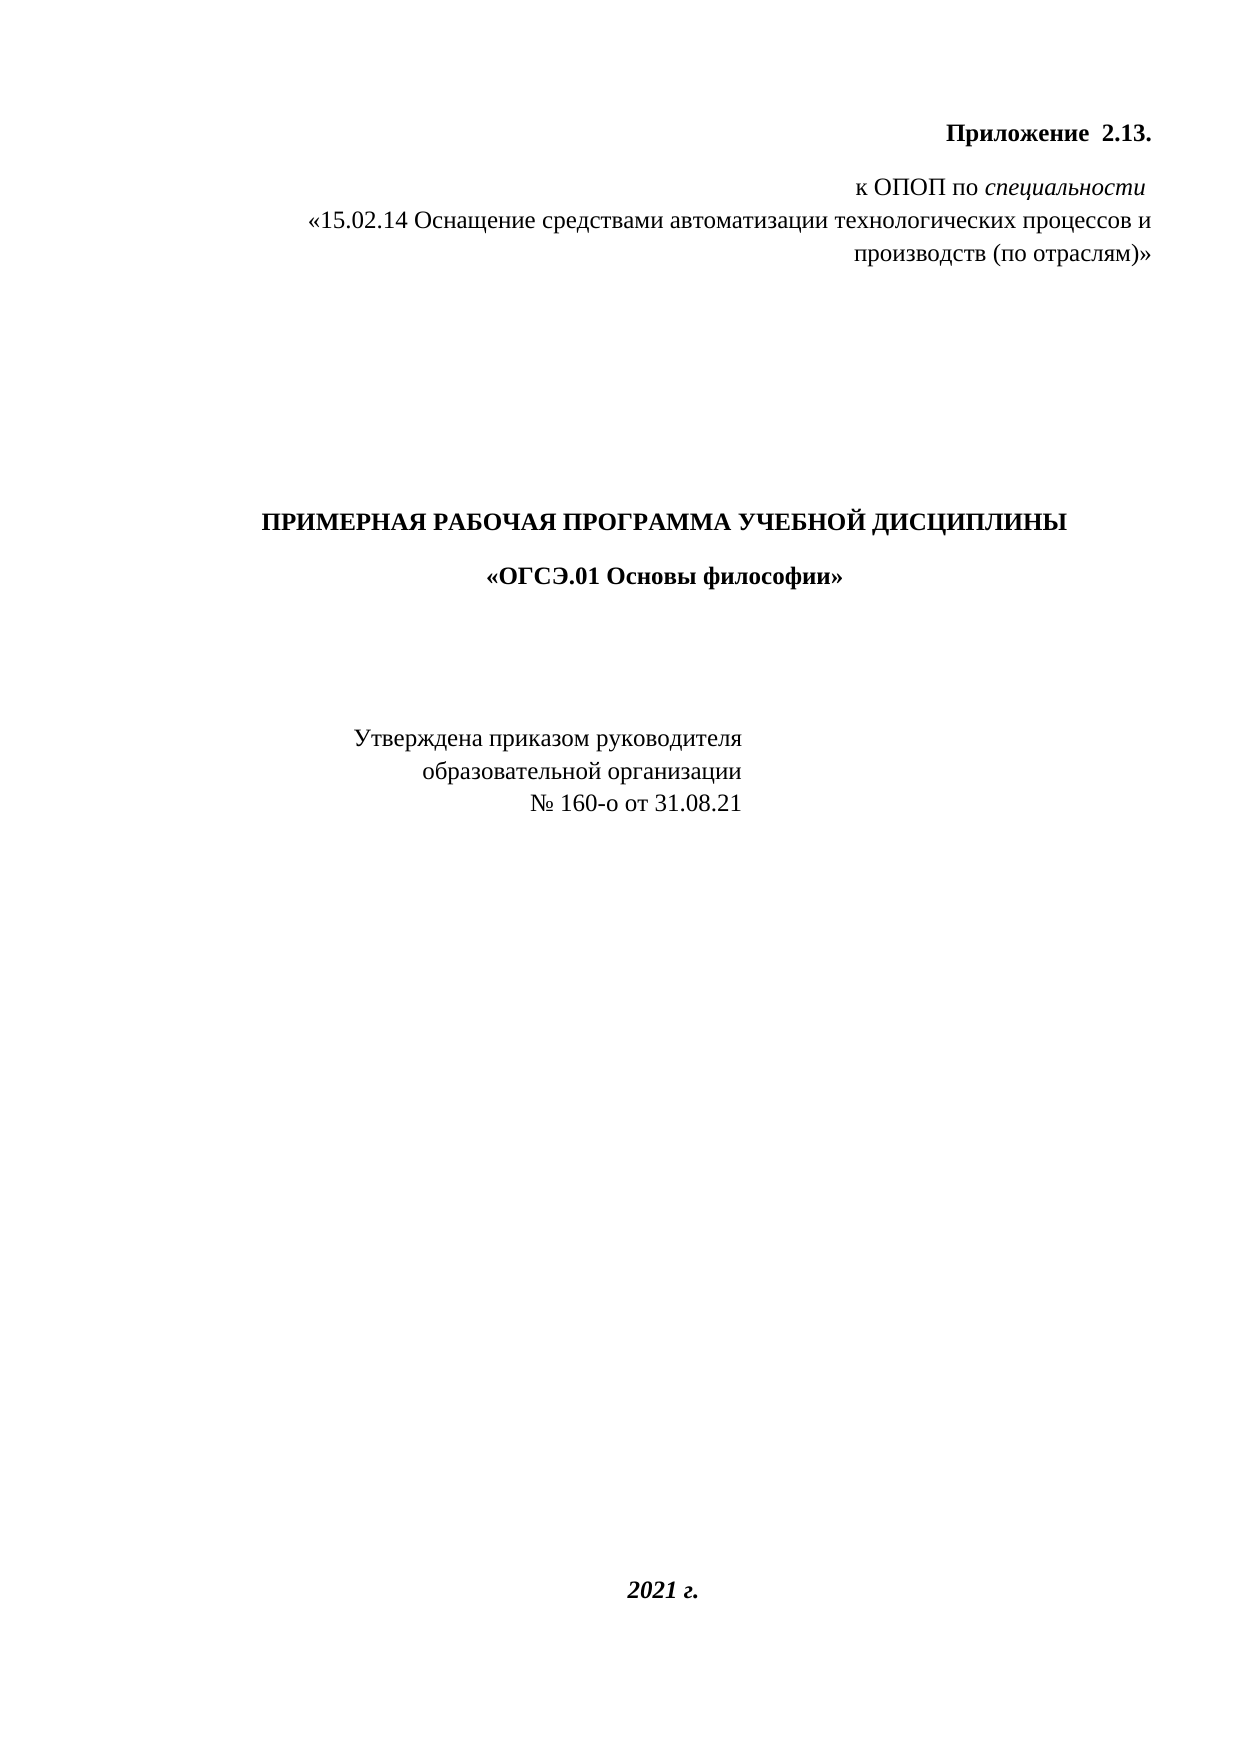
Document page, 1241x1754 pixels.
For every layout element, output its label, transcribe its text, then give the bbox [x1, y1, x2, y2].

text ПРИМЕРНАЯ РАБОЧАЯ ПРОГРАММА УЧЕБНОЙ ДИСЦИПЛИНЫ [177, 507, 1152, 536]
table_header Утверждена приказом руководителя образовательной организации [177, 723, 753, 788]
text 2021 г. [177, 1575, 1152, 1604]
text к ОПОП по специальности «15.02.14 Оснащение средствами автоматизации технологических процессов и производств (по отраслям)» [177, 172, 1152, 267]
text Приложение 2.13. [177, 118, 1152, 147]
text «ОГСЭ.01 Основы философии» [177, 561, 1152, 590]
table_cell № 160-о от 31.08.21 [177, 788, 753, 821]
